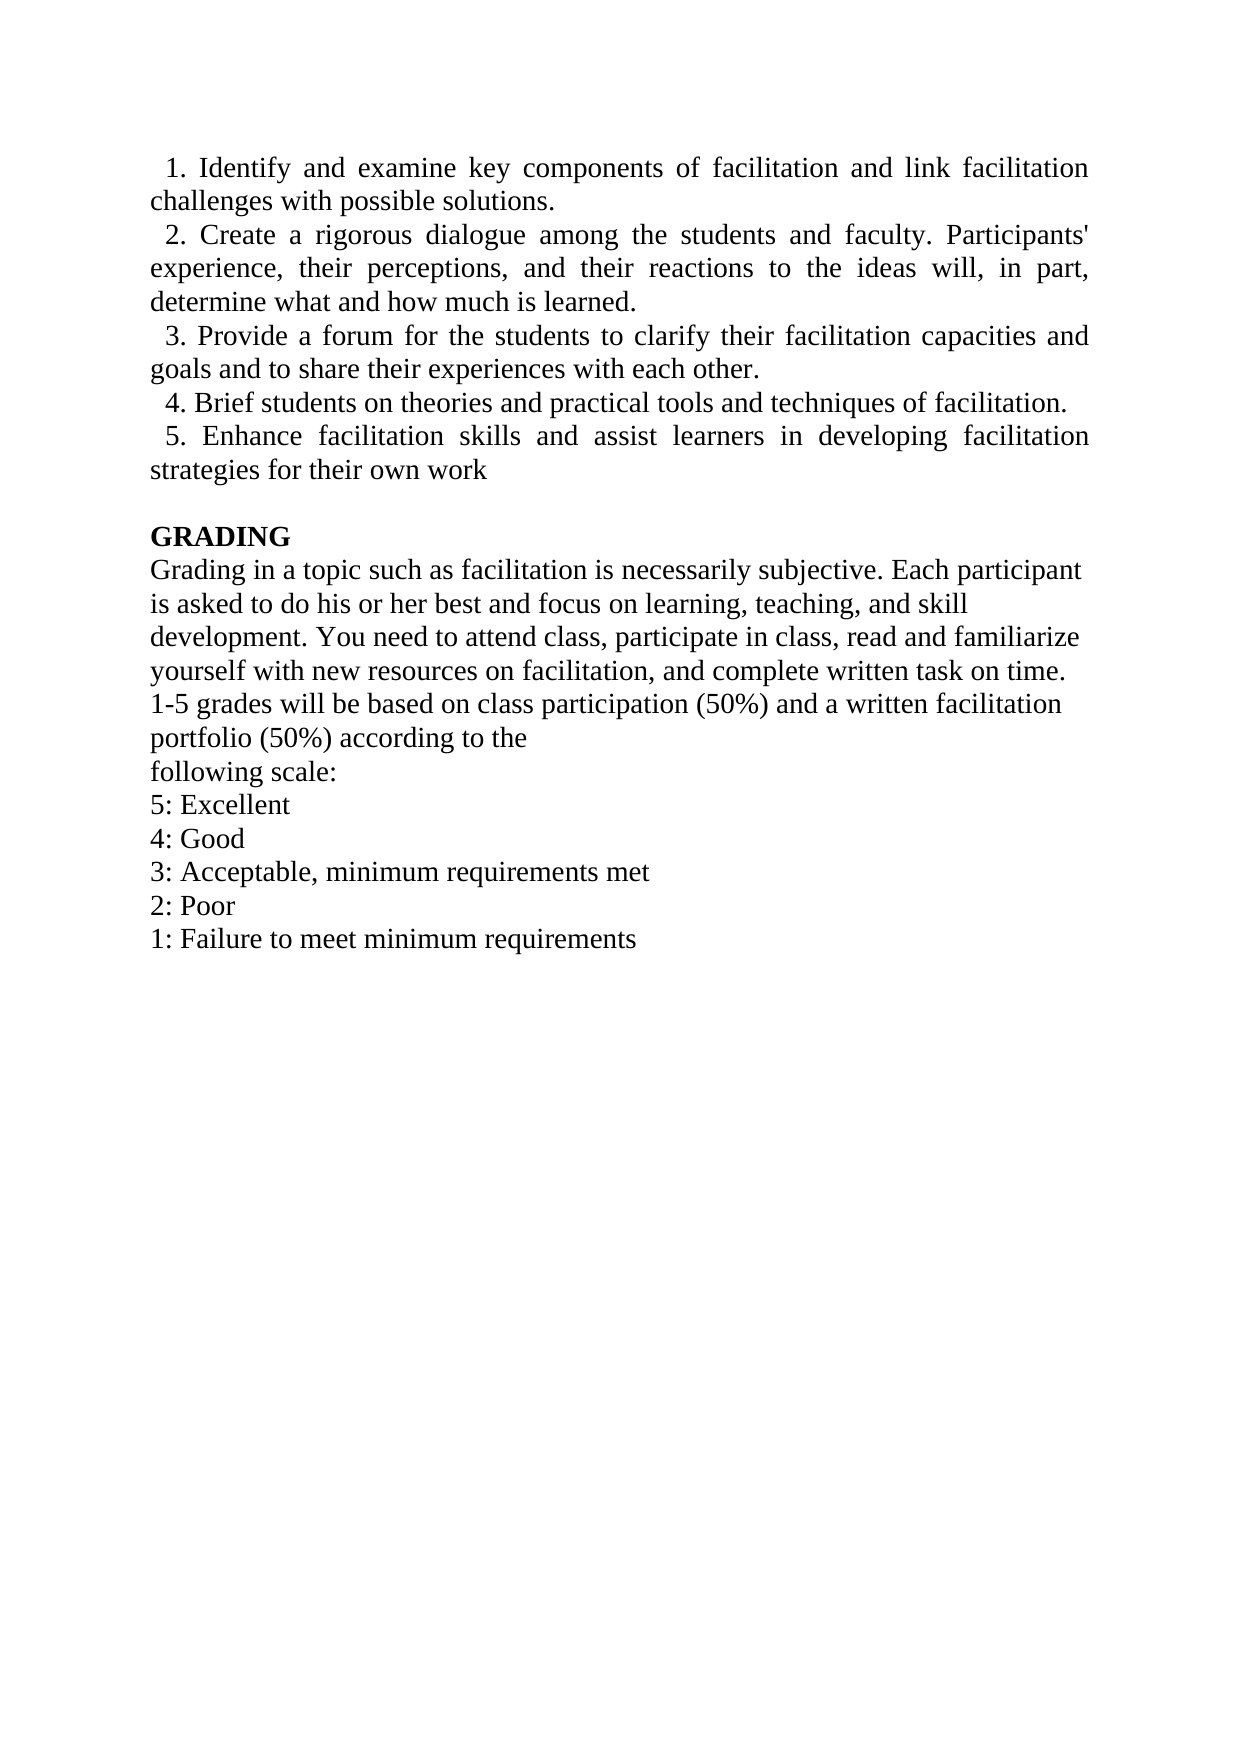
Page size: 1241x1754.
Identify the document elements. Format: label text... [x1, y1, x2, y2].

text 3. Provide a forum for the students to clarify their facilitation capacities and goals and to share their experiences with each other. [150, 318, 1090, 385]
text 5. Enhance facilitation skills and assist learners in developing facilitation strategies for their own work [150, 418, 1090, 485]
text 2: Poor [150, 888, 1090, 921]
text 4. Brief students on theories and practical tools and techniques of facilitation. [150, 385, 1090, 418]
text GRADING [150, 519, 1090, 552]
text 2. Create a rigorous dialogue among the students and faculty. Participants' experience, their perceptions, and their reactions to the ideas will, in part, determine what and how much is learned. [150, 217, 1090, 318]
text following scale: [150, 754, 1090, 787]
text 3: Acceptable, minimum requirements met [150, 854, 1090, 888]
text 1: Failure to meet minimum requirements [150, 921, 1090, 955]
text 5: Excellent [150, 787, 1090, 821]
text Grading in a topic such as facilitation is necessarily subjective. Each participant is asked to do his or her best and focus on learning, teaching, and skill development. You need to attend class, participate in class, read and familiarize yourself with new resources on facilitation, and complete written task on time. 1-5 grades will be based on class participation (50%) and a written facilitation portfolio (50%) according to the [150, 552, 1090, 754]
text 4: Good [150, 821, 1090, 854]
text 1. Identify and examine key components of facilitation and link facilitation challenges with possible solutions. [150, 150, 1090, 217]
